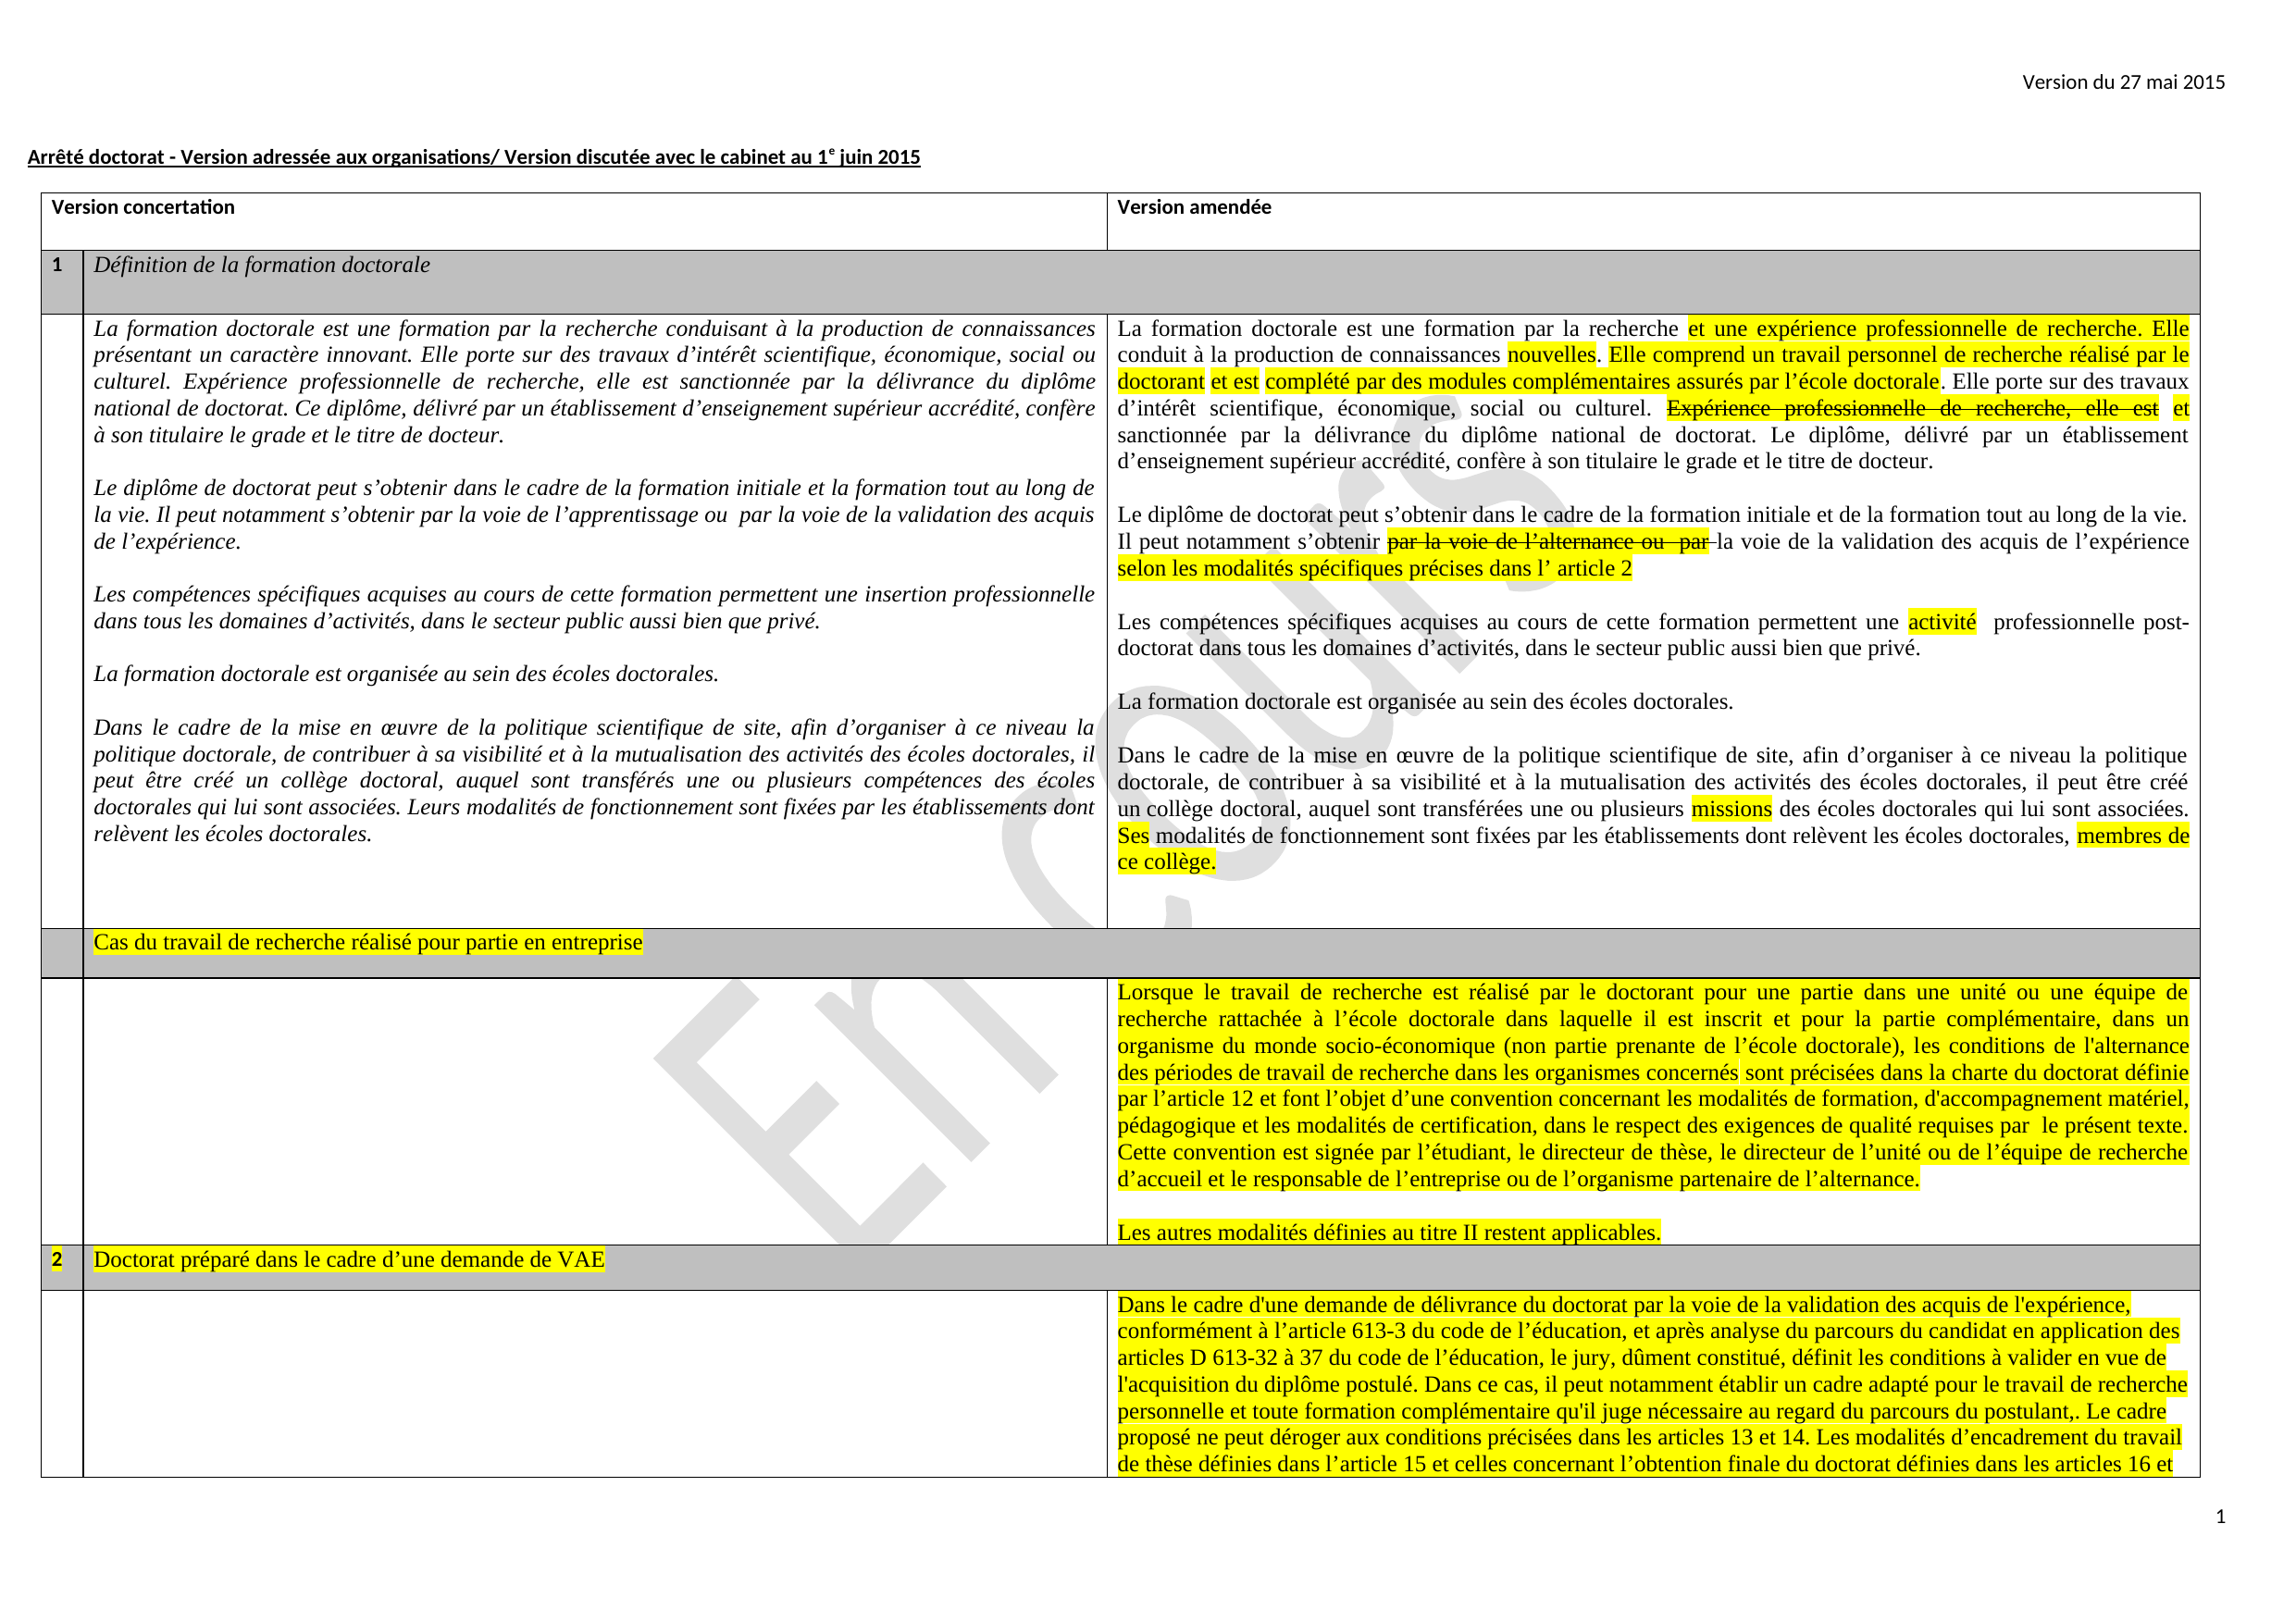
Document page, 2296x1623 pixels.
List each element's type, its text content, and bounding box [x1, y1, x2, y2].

table_cell Cas du travail de recherche réalisé pour partie en entreprise [84, 929, 2200, 977]
table_cell La formation doctorale est une formation par la recherche et une expérience professionnelle de recherche. Elle conduit à la production de connaissances nouvelles. Elle comprend un travail personnel de recherche réalisé par le doctorant et est complété par des modules complémentaires assurés par l’école doctorale. Elle porte sur des travaux d’intérêt scientifique, économique, social ou culturel. Expérience professionnelle de recherche, elle est et sanctionnée par la délivrance du diplôme national de doctorat. Le diplôme, délivré par un établissement d’enseignement supérieur accrédité, confère à son titulaire le grade et le titre de docteur. Le diplôme de doctorat peut s’obtenir dans le cadre de la formation initiale et de la formation tout au long de la vie. Il peut notamment s’obtenir par la voie de l’alternance ou par la voie de la validation des acquis de l’expérience selon les modalités spécifiques précises dans l’ article 2 Les compétences spécifiques acquises au cours de cette formation permettent une activité professionnelle post-doctorat dans tous les domaines d’activités, dans le secteur public aussi bien que privé. La formation doctorale est organisée au sein des écoles doctorales. Dans le cadre de la mise en œuvre de la politique scientifique de site, afin d’organiser à ce niveau la politique doctorale, de contribuer à sa visibilité et à la mutualisation des activités des écoles doctorales, il peut être créé un collège doctoral, auquel sont transférées une ou plusieurs missions des écoles doctorales qui lui sont associées. Ses modalités de fonctionnement sont fixées par les établissements dont relèvent les écoles doctorales, membres de ce collège. [1108, 315, 2200, 927]
table_cell 2 [42, 1245, 82, 1290]
table_cell 1 [42, 251, 82, 314]
table_cell La formation doctorale est une formation par la recherche conduisant à la production de connaissances présentant un caractère innovant. Elle porte sur des travaux d’intérêt scientifique, économique, social ou culturel. Expérience professionnelle de recherche, elle est sanctionnée par la délivrance du diplôme national de doctorat. Ce diplôme, délivré par un établissement d’enseignement supérieur accrédité, confère à son titulaire le grade et le titre de docteur. Le diplôme de doctorat peut s’obtenir dans le cadre de la formation initiale et la formation tout au long de la vie. Il peut notamment s’obtenir par la voie de l’apprentissage ou par la voie de la validation des acquis de l’expérience. Les compétences spécifiques acquises au cours de cette formation permettent une insertion professionnelle dans tous les domaines d’activités, dans le secteur public aussi bien que privé. La formation doctorale est organisée au sein des écoles doctorales. Dans le cadre de la mise en œuvre de la politique scientifique de site, afin d’organiser à ce niveau la politique doctorale, de contribuer à sa visibilité et à la mutualisation des activités des écoles doctorales, il peut être créé un collège doctoral, auquel sont transférés une ou plusieurs compétences des écoles doctorales qui lui sont associées. Leurs modalités de fonctionnement sont fixées par les établissements dont relèvent les écoles doctorales. [84, 315, 1107, 927]
table_cell Lorsque le travail de recherche est réalisé par le doctorant pour une partie dans une unité ou une équipe de recherche rattachée à l’école doctorale dans laquelle il est inscrit et pour la partie complémentaire, dans un organisme du monde socio-économique (non partie prenante de l’école doctorale), les conditions de l'alternance des périodes de travail de recherche dans les organismes concernés sont précisées dans la charte du doctorat définie par l’article 12 et font l’objet d’une convention concernant les modalités de formation, d'accompagnement matériel, pédagogique et les modalités de certification, dans le respect des exigences de qualité requises par le présent texte. Cette convention est signée par l’étudiant, le directeur de thèse, le directeur de l’unité ou de l’équipe de recherche d’accueil et le responsable de l’entreprise ou de l’organisme partenaire de l’alternance. Les autres modalités définies au titre II restent applicables. [1108, 979, 2200, 1245]
table_header Version concertation [42, 193, 1107, 250]
table_cell [84, 979, 1107, 1245]
table_cell Définition de la formation doctorale [84, 251, 2200, 314]
table_cell Doctorat préparé dans le cadre d’une demande de VAE [84, 1245, 2200, 1290]
table_cell [42, 979, 82, 1245]
table_cell [42, 315, 82, 927]
table_cell [42, 1291, 82, 1477]
table_cell [84, 1291, 1107, 1477]
table_header Version amendée [1108, 193, 2200, 250]
table_cell [42, 929, 82, 977]
text Arrêté doctorat - Version adressée aux organisations/ Version discutée avec le cabinet au 1e juin 2015 [27, 143, 2182, 169]
